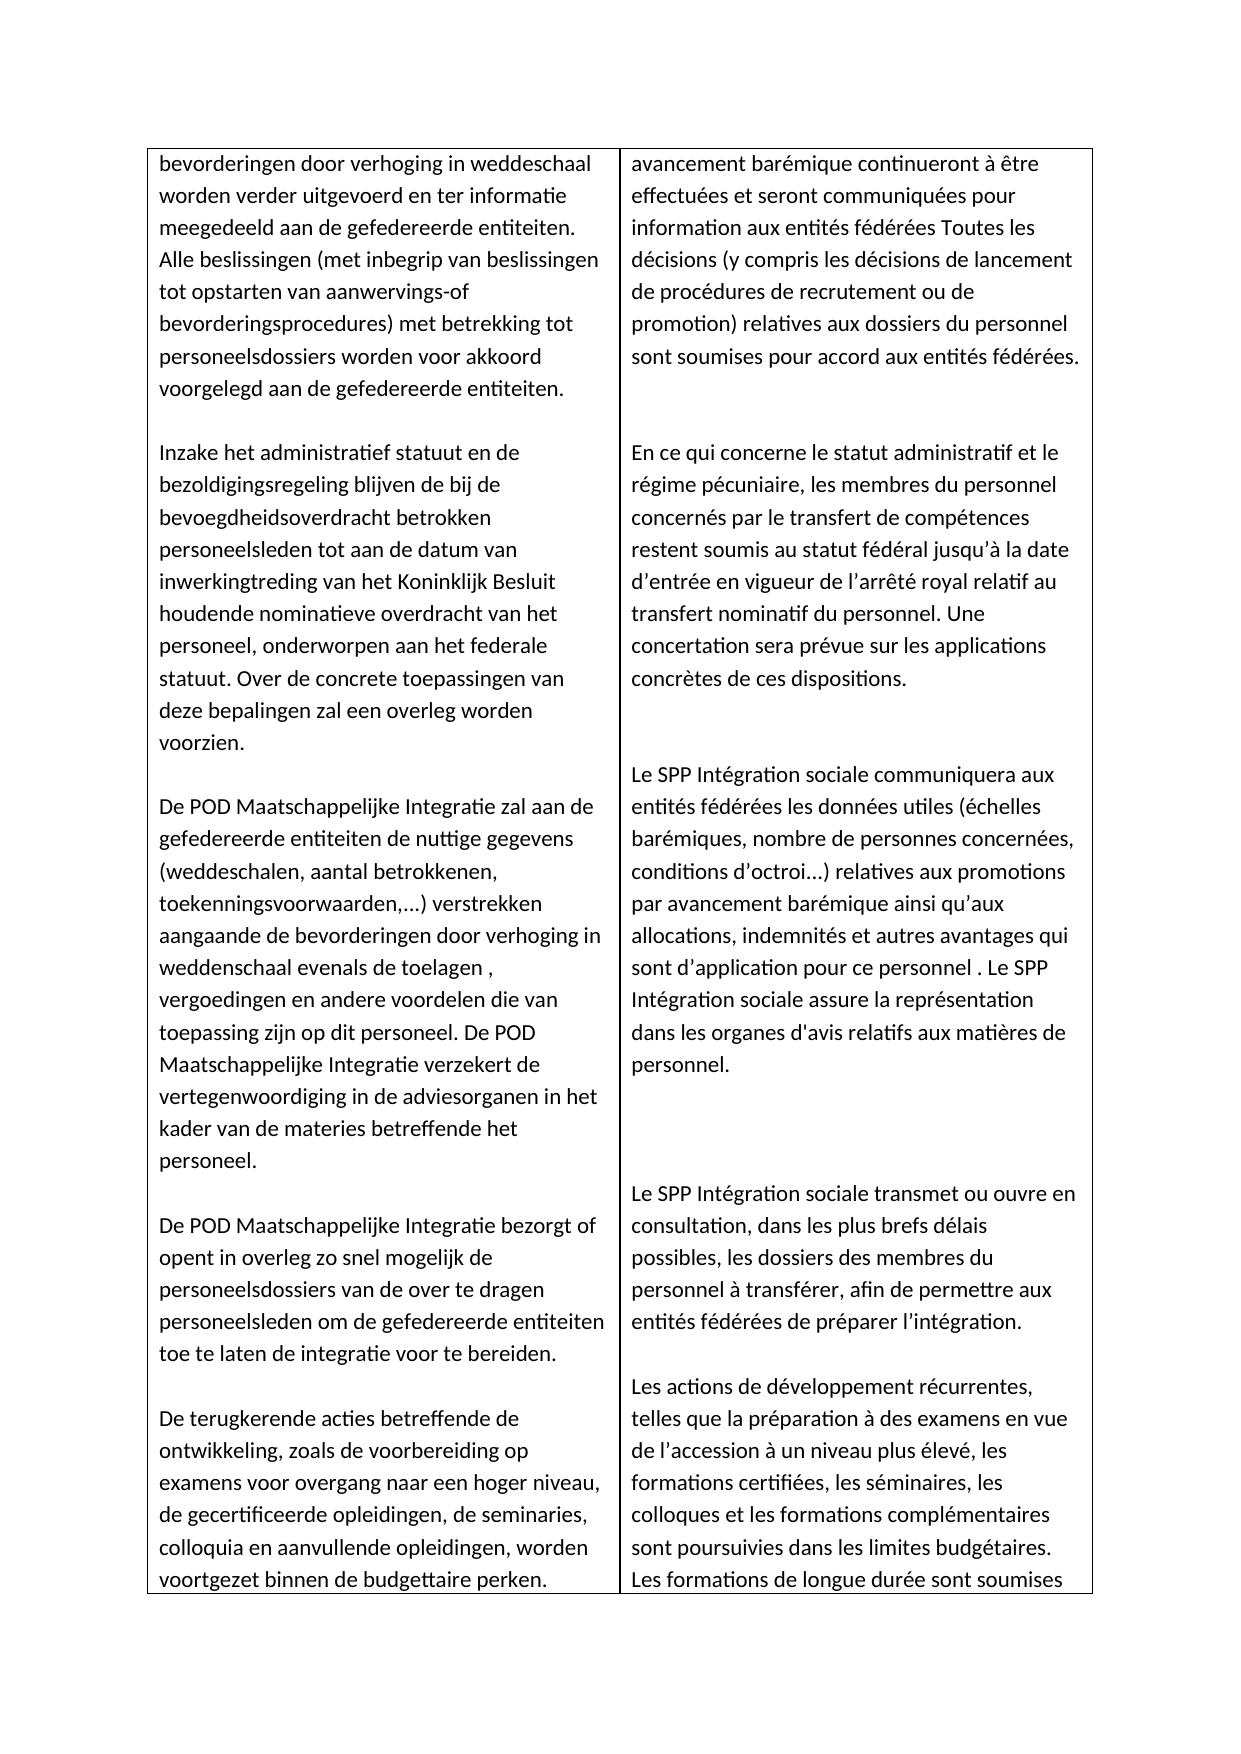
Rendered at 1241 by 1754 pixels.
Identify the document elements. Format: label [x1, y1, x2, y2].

table_cell [621, 149, 1092, 1593]
table_cell [148, 149, 619, 1593]
